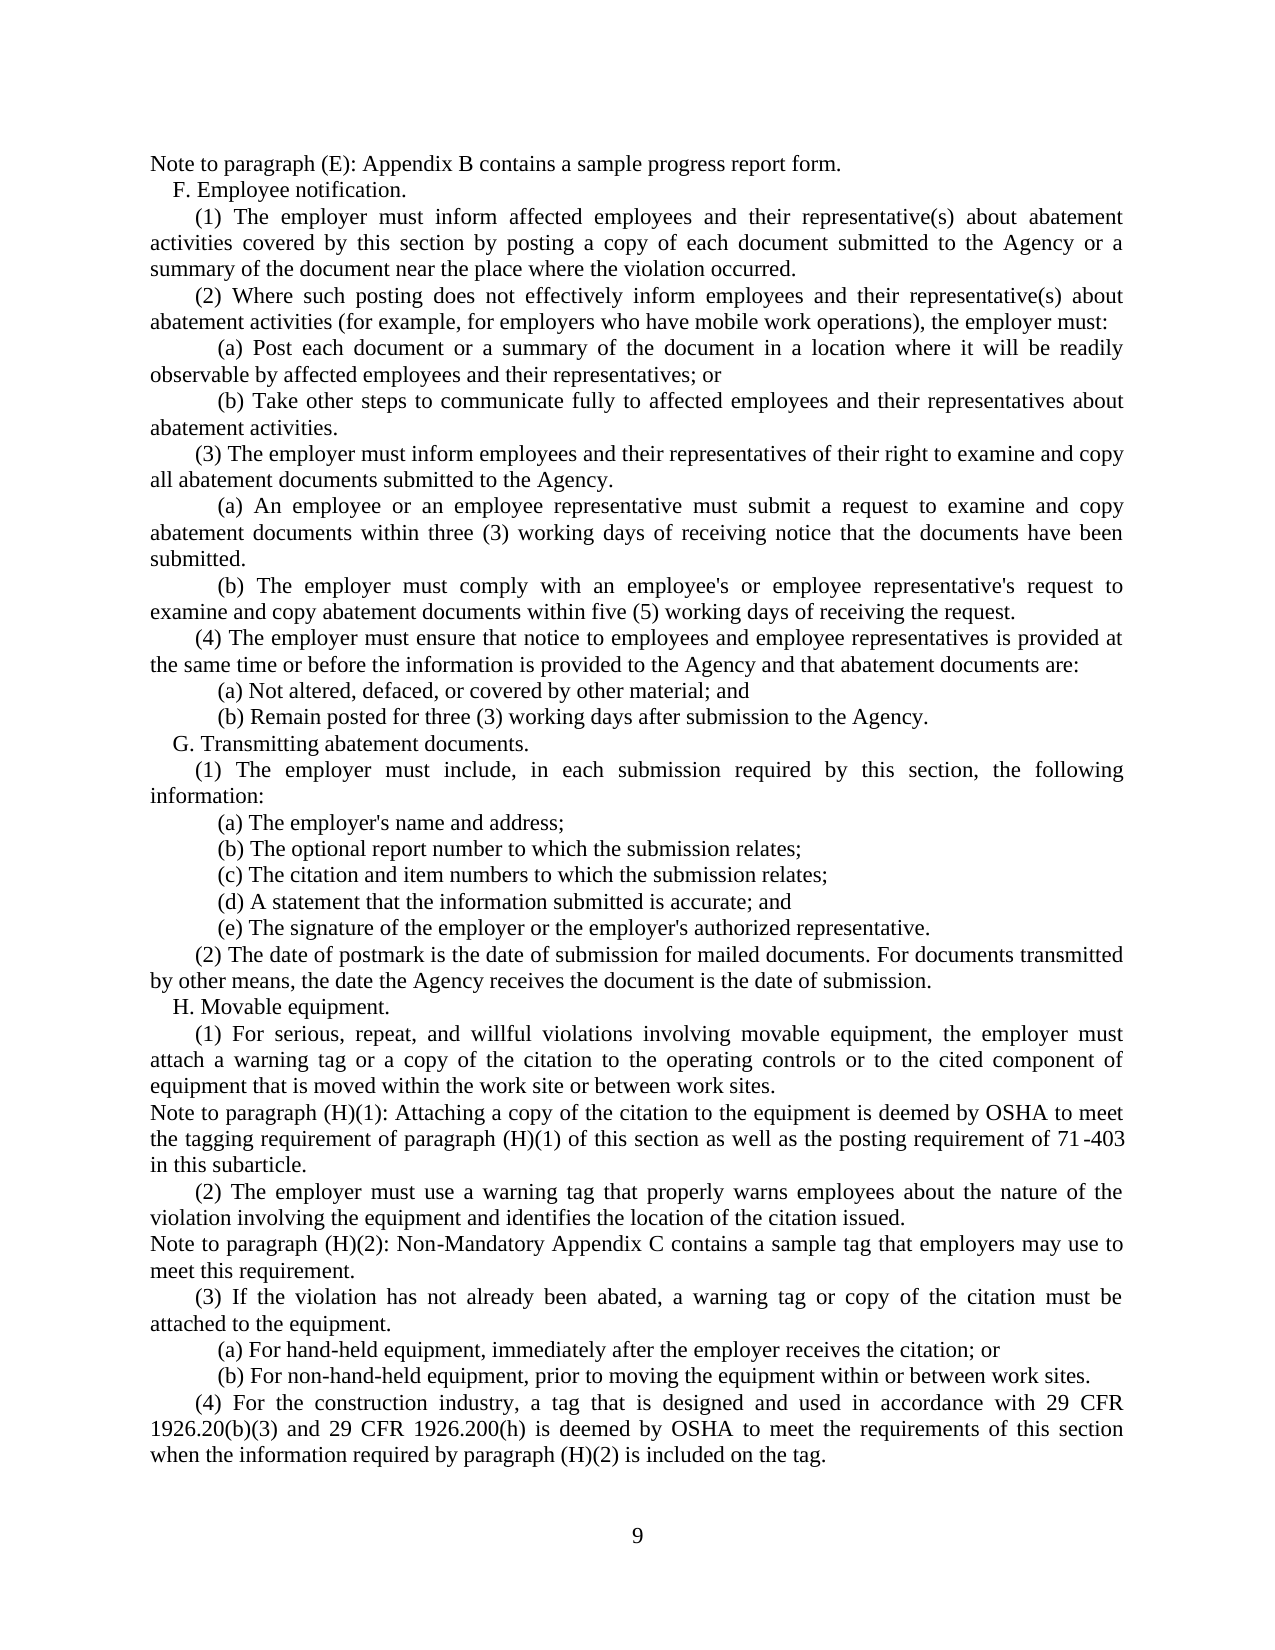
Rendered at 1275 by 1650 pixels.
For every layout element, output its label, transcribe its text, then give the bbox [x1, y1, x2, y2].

text H. Movable equipment. [150, 993, 1125, 1020]
text (b) Take other steps to communicate fully to affected employees and their representatives about abatement activities. [150, 387, 1125, 440]
text (1) For serious, repeat, and willful violations involving movable equipment, the employer must attach a warning tag or a copy of the citation to the operating controls or to the cited component of equipment that is moved within the work site or between work sites. [150, 1020, 1125, 1099]
text (2) The employer must use a warning tag that properly warns employees about the nature of the violation involving the equipment and identifies the location of the citation issued. [150, 1178, 1125, 1231]
text (2) Where such posting does not effectively inform employees and their representative(s) about abatement activities (for example, for employers who have mobile work operations), the employer must: [150, 282, 1125, 334]
text (b) The optional report number to which the submission relates; [150, 835, 1125, 862]
text G. Transmitting abatement documents. [150, 730, 1125, 756]
text (4) For the construction industry, a tag that is designed and used in accordance with 29 CFR 1926.20(b)(3) and 29 CFR 1926.200(h) is deemed by OSHA to meet the requirements of this section when the information required by paragraph (H)(2) is included on the tag. [150, 1389, 1125, 1468]
text (e) The signature of the employer or the employer's authorized representative. [150, 914, 1125, 941]
text (4) The employer must ensure that notice to employees and employee representatives is provided at the same time or before the information is provided to the Agency and that abatement documents are: [150, 624, 1125, 677]
text (a) An employee or an employee representative must submit a request to examine and copy abatement documents within three (3) working days of receiving notice that the documents have been submitted. [150, 493, 1125, 572]
text (b) The employer must comply with an employee's or employee representative's request to examine and copy abatement documents within five (5) working days of receiving the request. [150, 572, 1125, 624]
text (d) A statement that the information submitted is accurate; and [150, 888, 1125, 914]
text (3) If the violation has not already been abated, a warning tag or copy of the citation must be attached to the equipment. [150, 1283, 1125, 1336]
text (b) For non-hand-held equipment, prior to moving the equipment within or between work sites. [150, 1362, 1125, 1389]
text F. Employee notification. [150, 176, 1125, 203]
text (a) Not altered, defaced, or covered by other material; and [150, 677, 1125, 703]
text (b) Remain posted for three (3) working days after submission to the Agency. [150, 703, 1125, 730]
text (3) The employer must inform employees and their representatives of their right to examine and copy all abatement documents submitted to the Agency. [150, 440, 1125, 493]
text (c) The citation and item numbers to which the submission relates; [150, 862, 1125, 888]
text (1) The employer must include, in each submission required by this section, the following information: [150, 756, 1125, 809]
text Note to paragraph (H)(2): Non-Mandatory Appendix C contains a sample tag that employers may use to meet this requirement. [150, 1231, 1125, 1283]
text (2) The date of postmark is the date of submission for mailed documents. For documents transmitted by other means, the date the Agency receives the document is the date of submission. [150, 941, 1125, 993]
text (1) The employer must inform affected employees and their representative(s) about abatement activities covered by this section by posting a copy of each document submitted to the Agency or a summary of the document near the place where the violation occurred. [150, 203, 1125, 282]
text (a) Post each document or a summary of the document in a location where it will be readily observable by affected employees and their representatives; or [150, 334, 1125, 387]
text (a) For hand-held equipment, immediately after the employer receives the citation; or [150, 1336, 1125, 1362]
text (a) The employer's name and address; [150, 809, 1125, 835]
text Note to paragraph (H)(1): Attaching a copy of the citation to the equipment is deemed by OSHA to meet the tagging requirement of paragraph (H)(1) of this section as well as the posting requirement of 71-403 in this subarticle. [150, 1099, 1125, 1178]
text Note to paragraph (E): Appendix B contains a sample progress report form. [150, 150, 1125, 176]
